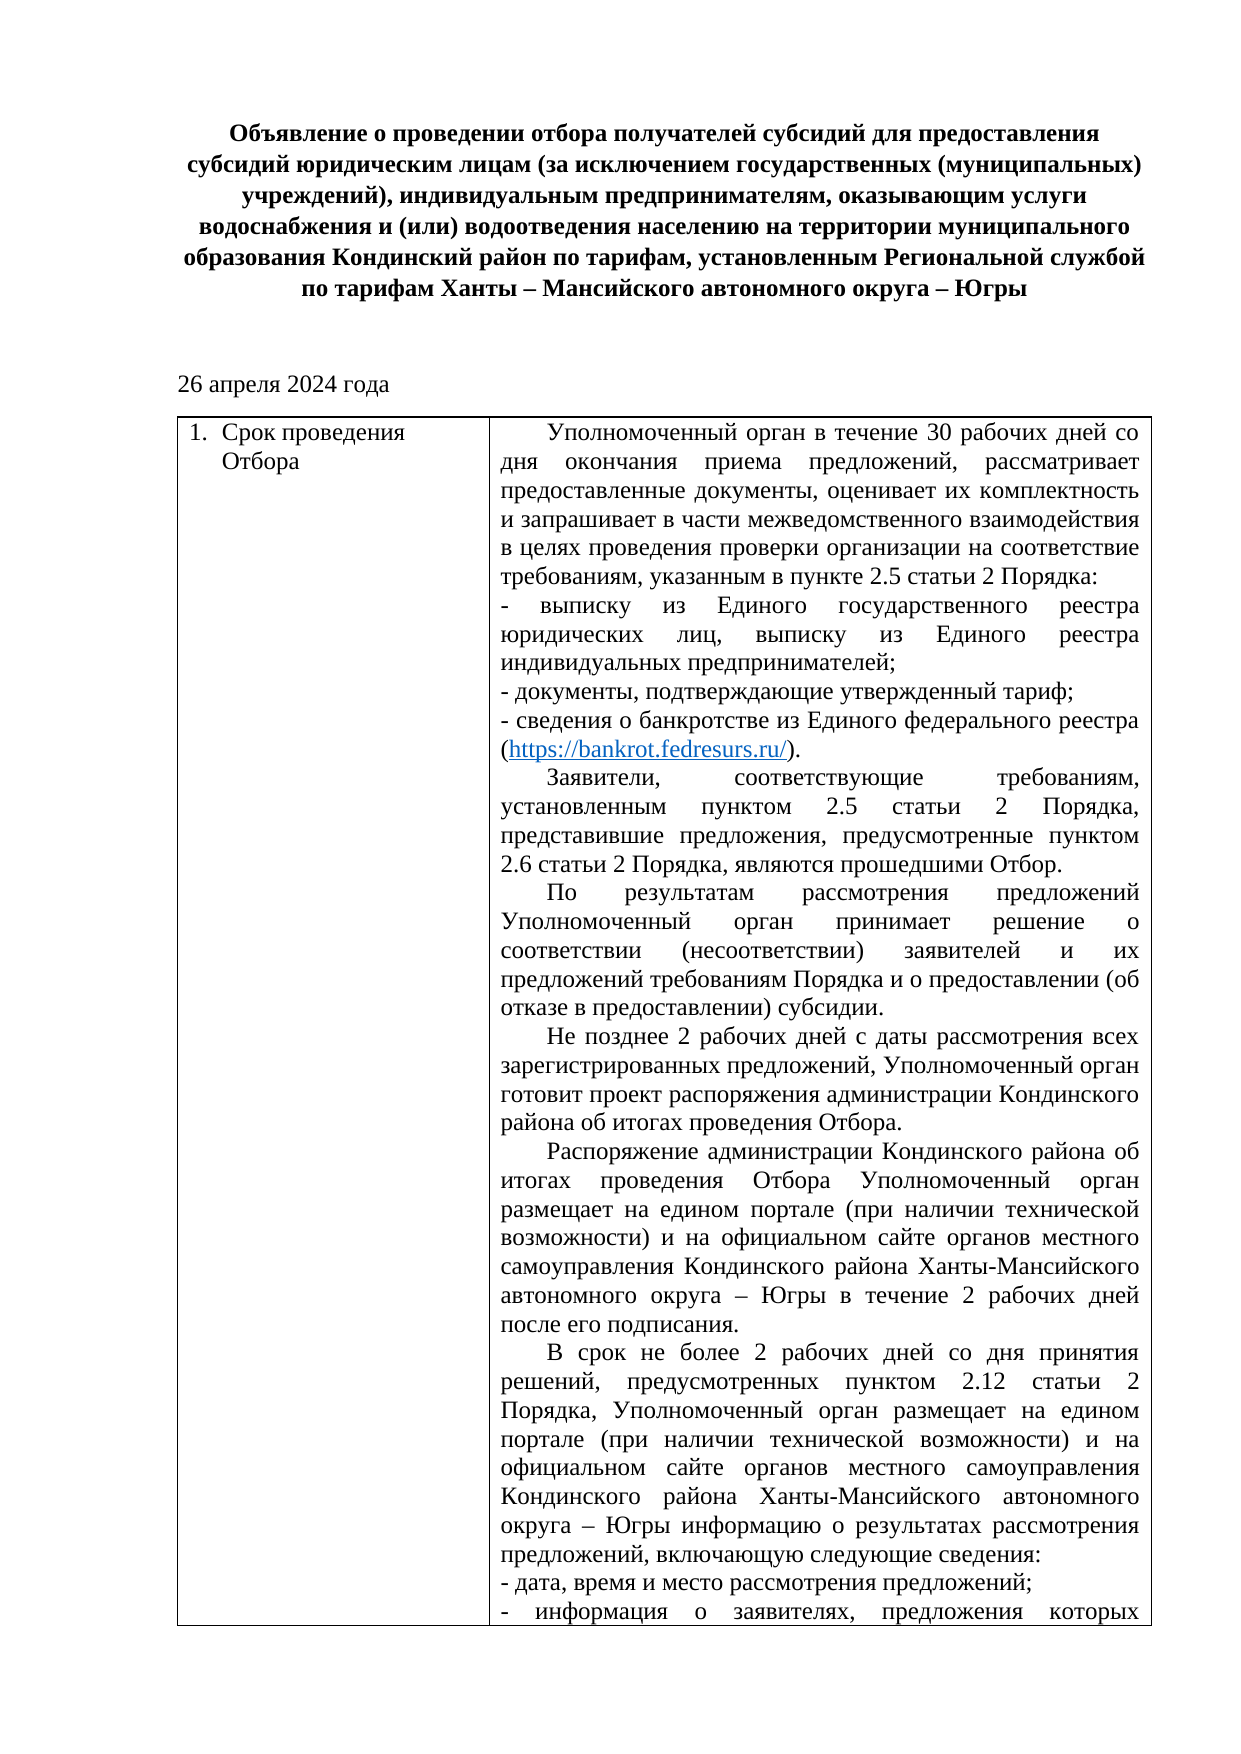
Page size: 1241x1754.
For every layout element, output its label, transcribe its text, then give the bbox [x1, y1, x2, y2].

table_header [490, 418, 1151, 1625]
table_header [178, 418, 489, 1625]
text 26 апреля 2024 года [177, 369, 1152, 397]
text Объявление о проведении отбора получателей субсидий для предоставления субсидий юридическим лицам (за исключением государственных (муниципальных) учреждений), индивидуальным предпринимателям, оказывающим услуги водоснабжения и (или) водоотведения населению на территории муниципального образования Кондинский район по тарифам, установленным Региональной службой по тарифам Ханты – Мансийского автономного округа – Югры [177, 118, 1152, 302]
